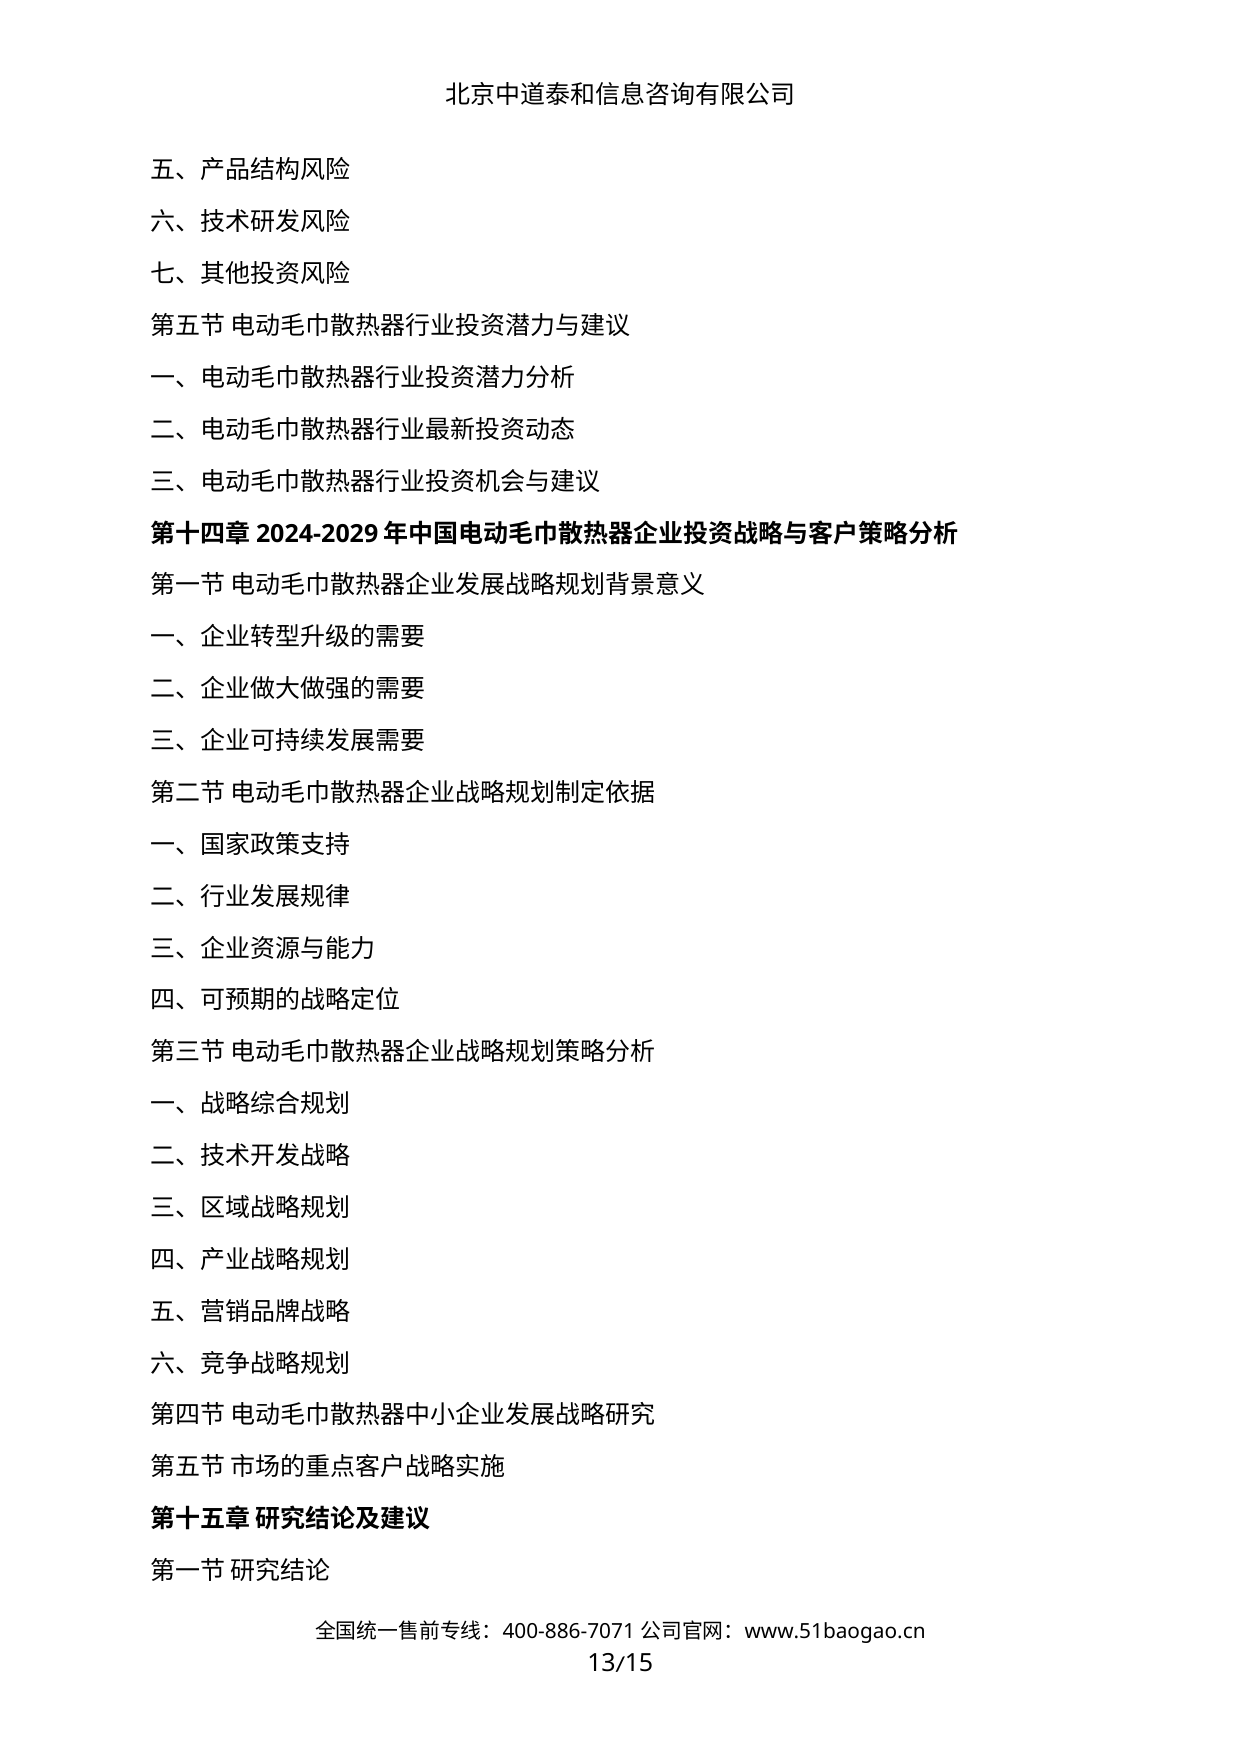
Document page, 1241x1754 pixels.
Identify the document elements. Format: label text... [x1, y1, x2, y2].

text 六、竞争战略规划 [150, 1343, 1090, 1379]
text 第十四章 2024-2029年中国电动毛巾散热器企业投资战略与客户策略分析 [150, 513, 1090, 549]
text 第二节 电动毛巾散热器企业战略规划制定依据 [150, 772, 1090, 809]
text 第五节 电动毛巾散热器行业投资潜力与建议 [150, 306, 1090, 342]
text 第五节 市场的重点客户战略实施 [150, 1447, 1090, 1483]
text 四、可预期的战略定位 [150, 980, 1090, 1016]
text 一、国家政策支持 [150, 824, 1090, 861]
text 第三节 电动毛巾散热器企业战略规划策略分析 [150, 1032, 1090, 1068]
text 七、其他投资风险 [150, 254, 1090, 290]
text 三、区域战略规划 [150, 1187, 1090, 1224]
text 一、电动毛巾散热器行业投资潜力分析 [150, 357, 1090, 394]
text 一、战略综合规划 [150, 1084, 1090, 1120]
text 第一节 电动毛巾散热器企业发展战略规划背景意义 [150, 565, 1090, 601]
text 五、产品结构风险 [150, 150, 1090, 186]
text 二、技术开发战略 [150, 1136, 1090, 1172]
text 一、企业转型升级的需要 [150, 617, 1090, 653]
text 第十五章 研究结论及建议 [150, 1499, 1090, 1535]
text 第一节 研究结论 [150, 1551, 1090, 1587]
text 三、企业资源与能力 [150, 928, 1090, 964]
text 五、营销品牌战略 [150, 1291, 1090, 1327]
text 第四节 电动毛巾散热器中小企业发展战略研究 [150, 1395, 1090, 1431]
text 二、行业发展规律 [150, 876, 1090, 912]
text 三、电动毛巾散热器行业投资机会与建议 [150, 461, 1090, 497]
text 二、企业做大做强的需要 [150, 669, 1090, 705]
text 六、技术研发风险 [150, 202, 1090, 238]
text 四、产业战略规划 [150, 1239, 1090, 1276]
text 二、电动毛巾散热器行业最新投资动态 [150, 409, 1090, 446]
text 三、企业可持续发展需要 [150, 721, 1090, 757]
